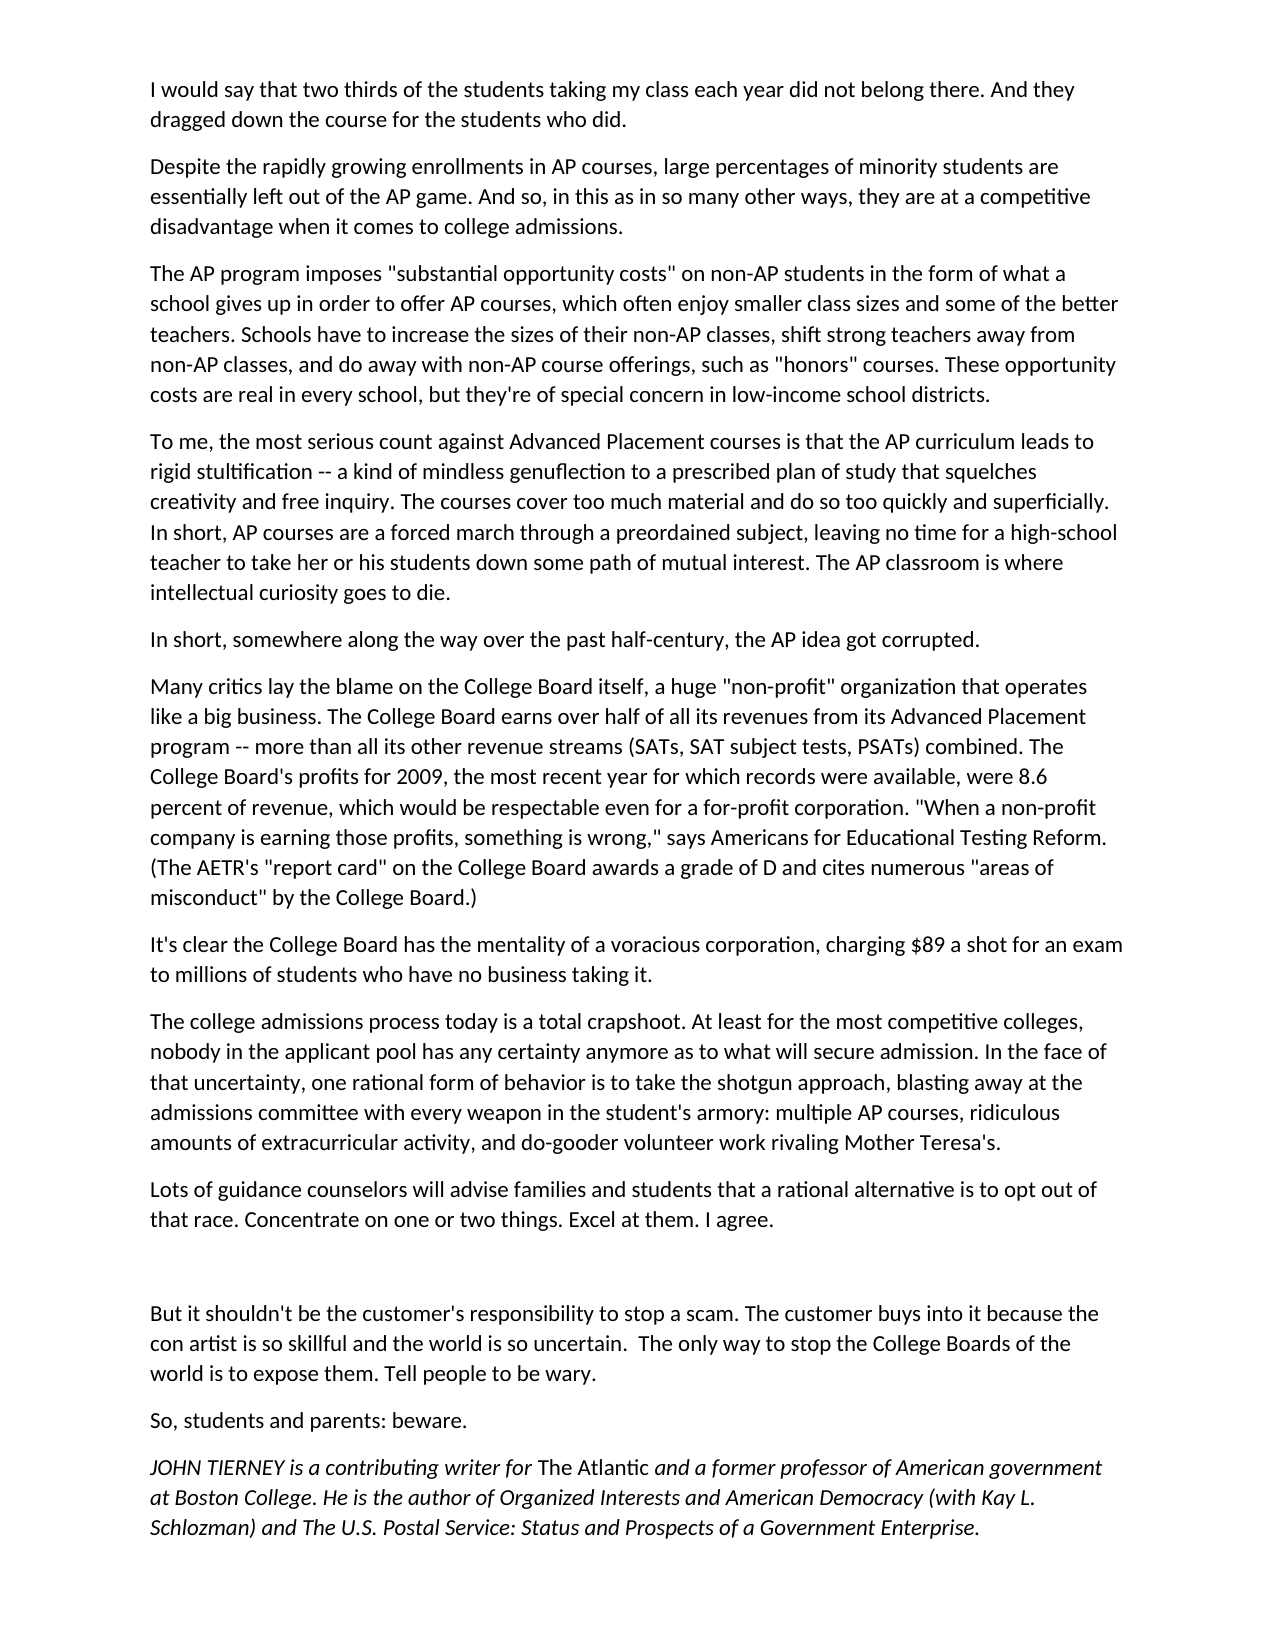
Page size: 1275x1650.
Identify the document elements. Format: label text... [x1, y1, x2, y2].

text The college admissions process today is a total crapshoot. At least for the most competitive colleges, nobody in the applicant pool has any certainty anymore as to what will secure admission. In the face of that uncertainty, one rational form of behavior is to take the shotgun approach, blasting away at the admissions committee with every weapon in the student's armory: multiple AP courses, ridiculous amounts of extracurricular activity, and do-gooder volunteer work rivaling Mother Teresa's. [150, 1007, 1125, 1156]
text So, students and parents: beware. [150, 1406, 1125, 1434]
text Lots of guidance counselors will advise families and students that a rational alternative is to opt out of that race. Concentrate on one or two things. Excel at them. I agree. [150, 1175, 1125, 1233]
text In short, somewhere along the way over the past half-century, the AP idea got corrupted. [150, 625, 1125, 653]
text The AP program imposes "substantial opportunity costs" on non-AP students in the form of what a school gives up in order to offer AP courses, which often enjoy smaller class sizes and some of the better teachers. Schools have to increase the sizes of their non-AP classes, shift strong teachers away from non-AP classes, and do away with non-AP course offerings, such as "honors" courses. These opportunity costs are real in every school, but they're of special concern in low-income school districts. [150, 259, 1125, 408]
text Despite the rapidly growing enrollments in AP courses, large percentages of minority students are essentially left out of the AP game. And so, in this as in so many other ways, they are at a competitive disadvantage when it comes to college admissions. [150, 152, 1125, 241]
text To me, the most serious count against Advanced Placement courses is that the AP curriculum leads to rigid stultification -- a kind of mindless genuflection to a prescribed plan of study that squelches creativity and free inquiry. The courses cover too much material and do so too quickly and superficially. In short, AP courses are a forced march through a preordained subject, leaving no time for a high-school teacher to take her or his students down some path of mutual interest. The AP classroom is where intellectual curiosity goes to die. [150, 427, 1125, 606]
text JOHN TIERNEY is a contributing writer for The Atlantic and a former professor of American government at Boston College. He is the author of Organized Interests and American Democracy (with Kay L. Schlozman) and The U.S. Postal Service: Status and Prospects of a Government Enterprise. [150, 1453, 1125, 1542]
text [150, 75, 1125, 133]
text It's clear the College Board has the mentality of a voracious corporation, charging $89 a shot for an exam to millions of students who have no business taking it. [150, 930, 1125, 988]
text But it shouldn't be the customer's responsibility to stop a scam. The customer buys into it because the con artist is so skillful and the world is so uncertain. The only way to stop the College Boards of the world is to expose them. Tell people to be wary. [150, 1299, 1125, 1387]
text Many critics lay the blame on the College Board itself, a huge "non-profit" organization that operates like a big business. The College Board earns over half of all its revenues from its Advanced Placement program -- more than all its other revenue streams (SATs, SAT subject tests, PSATs) combined. The College Board's profits for 2009, the most recent year for which records were available, were 8.6 percent of revenue, which would be respectable even for a for-profit corporation. "When a non-profit company is earning those profits, something is wrong," says Americans for Educational Testing Reform. (The AETR's "report card" on the College Board awards a grade of D and cites numerous "areas of misconduct" by the College Board.) [150, 672, 1125, 911]
